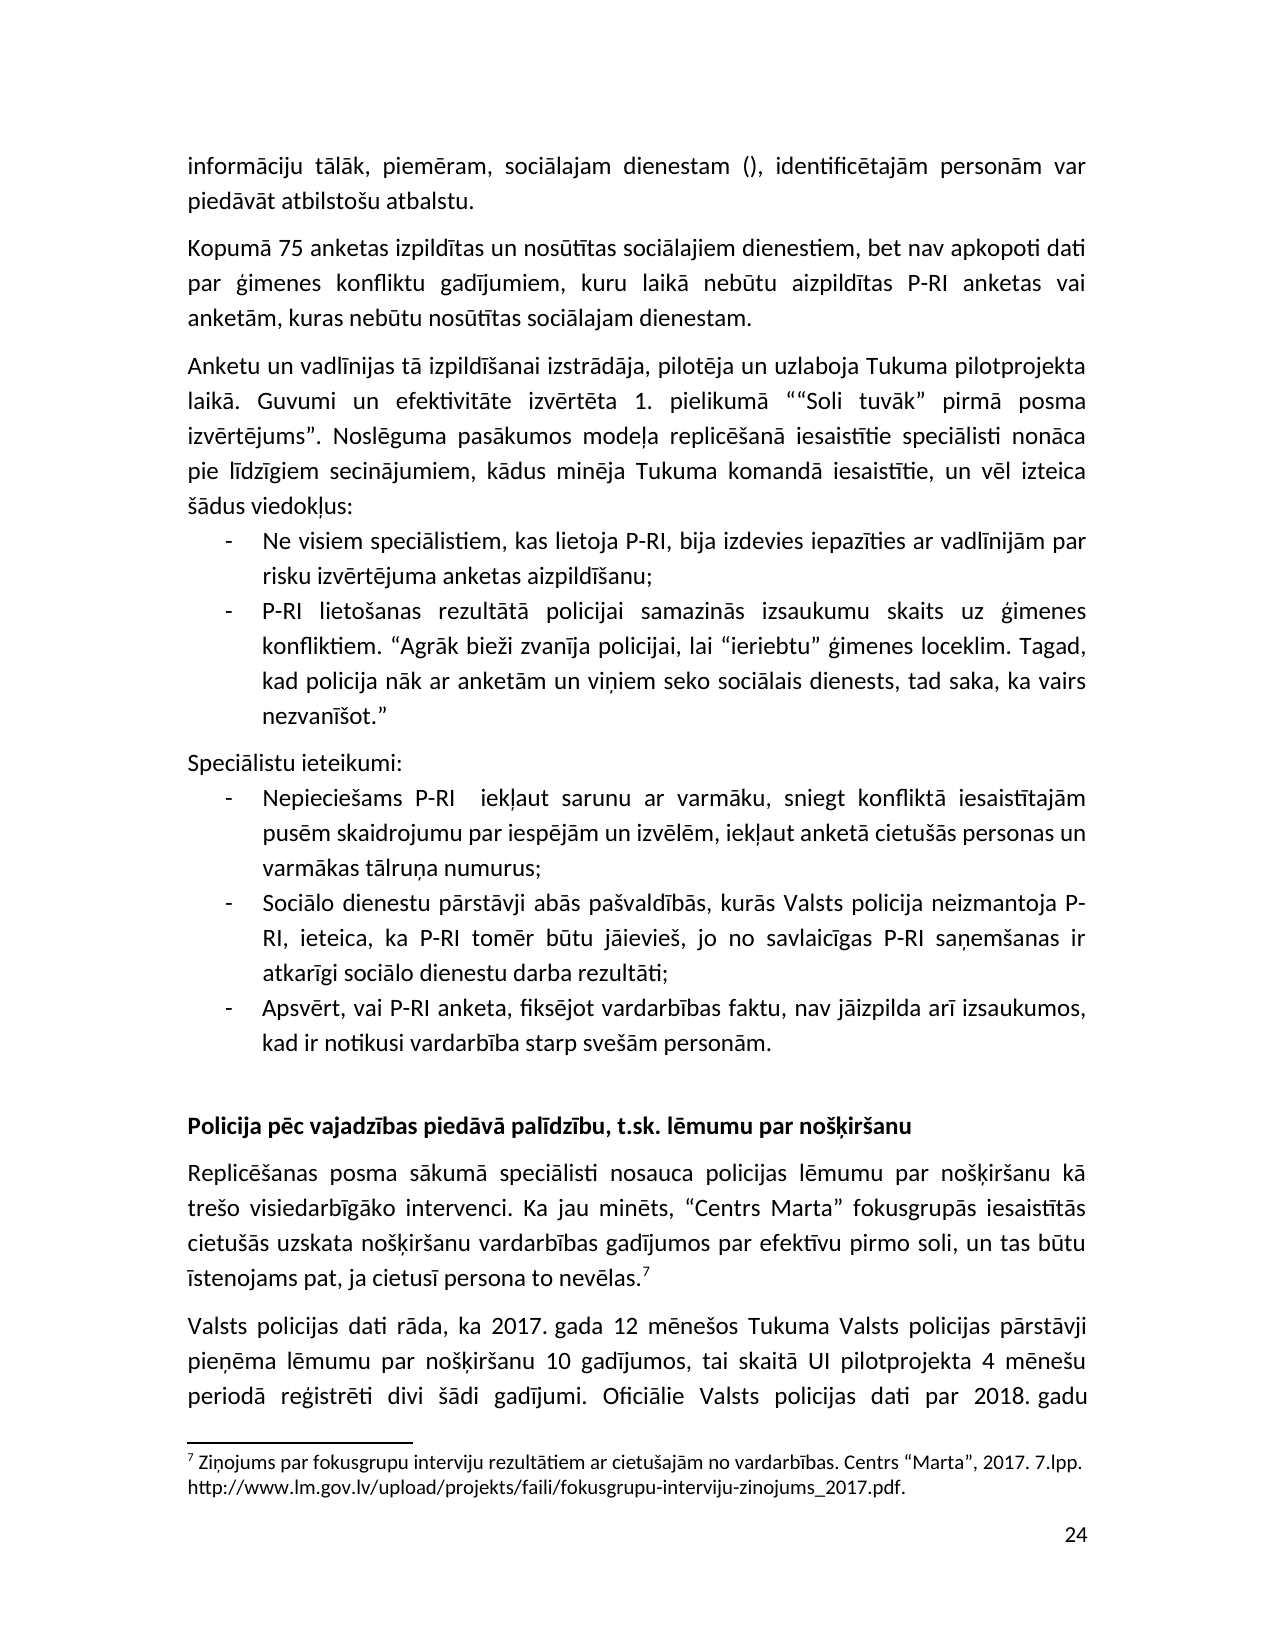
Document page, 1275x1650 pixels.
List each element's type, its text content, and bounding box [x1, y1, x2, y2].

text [187, 1310, 1087, 1411]
list P-RI lietošanas rezultātā policijai samazinās izsaukumu skaits uz ģimenes konfliktiem. “Agrāk bieži zvanīja policijai, lai “ieriebtu” ģimenes loceklim. Tagad, kad policija nāk ar anketām un viņiem seko sociālais dienests, tad saka, ka vairs nezvanīšot.” [225, 595, 1087, 731]
list Ne visiem speciālistiem, kas lietoja P-RI, bija izdevies iepazīties ar vadlīnijām par risku izvērtējuma anketas aizpildīšanu; [225, 525, 1087, 591]
list Apsvērt, vai P-RI anketa, fiksējot vardarbības faktu, nav jāizpilda arī izsaukumos, kad ir notikusi vardarbība starp svešām personām. [225, 992, 1087, 1058]
list Sociālo dienestu pārstāvji abās pašvaldībās, kurās Valsts policija neizmantoja P-RI, ieteica, ka P-RI tomēr būtu jāievieš, jo no savlaicīgas P-RI saņemšanas ir atkarīgi sociālo dienestu darba rezultāti; [225, 887, 1087, 988]
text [187, 150, 1087, 216]
text Replicēšanas posma sākumā speciālisti nosauca policijas lēmumu par nošķiršanu kā trešo visiedarbīgāko intervenci. Ka jau minēts, “Centrs Marta” fokusgrupās iesaistītās cietušās uzskata nošķiršanu vardarbības gadījumos par efektīvu pirmo soli, un tas būtu īstenojams pat, ja cietusī persona to nevēlas. [187, 1157, 1087, 1293]
text Kopumā 75 anketas izpildītas un nosūtītas sociālajiem dienestiem, bet nav apkopoti dati par ģimenes konfliktu gadījumiem, kuru laikā nebūtu aizpildītas P-RI anketas vai anketām, kuras nebūtu nosūtītas sociālajam dienestam. [187, 232, 1087, 333]
list Nepieciešams P-RI iekļaut sarunu ar varmāku, sniegt konfliktā iesaistītajām pusēm skaidrojumu par iespējām un izvēlēm, iekļaut anketā cietušās personas un varmākas tālruņa numurus; [225, 782, 1087, 883]
text Anketu un vadlīnijas tā izpildīšanai izstrādāja, pilotēja un uzlaboja Tukuma pilotprojekta laikā. Guvumi un efektivitāte izvērtēta 1. pielikumā ““Soli tuvāk” pirmā posma izvērtējums”. Noslēguma pasākumos modeļa replicēšanā iesaistītie speciālisti nonāca pie līdzīgiem secinājumiem, kādus minēja Tukuma komandā iesaistītie, un vēl izteica šādus viedokļus: [187, 350, 1087, 521]
text Policija pēc vajadzības piedāvā palīdzību, t.sk. lēmumu par nošķiršanu [187, 1110, 1087, 1141]
text Speciālistu ieteikumi: [187, 747, 1087, 778]
